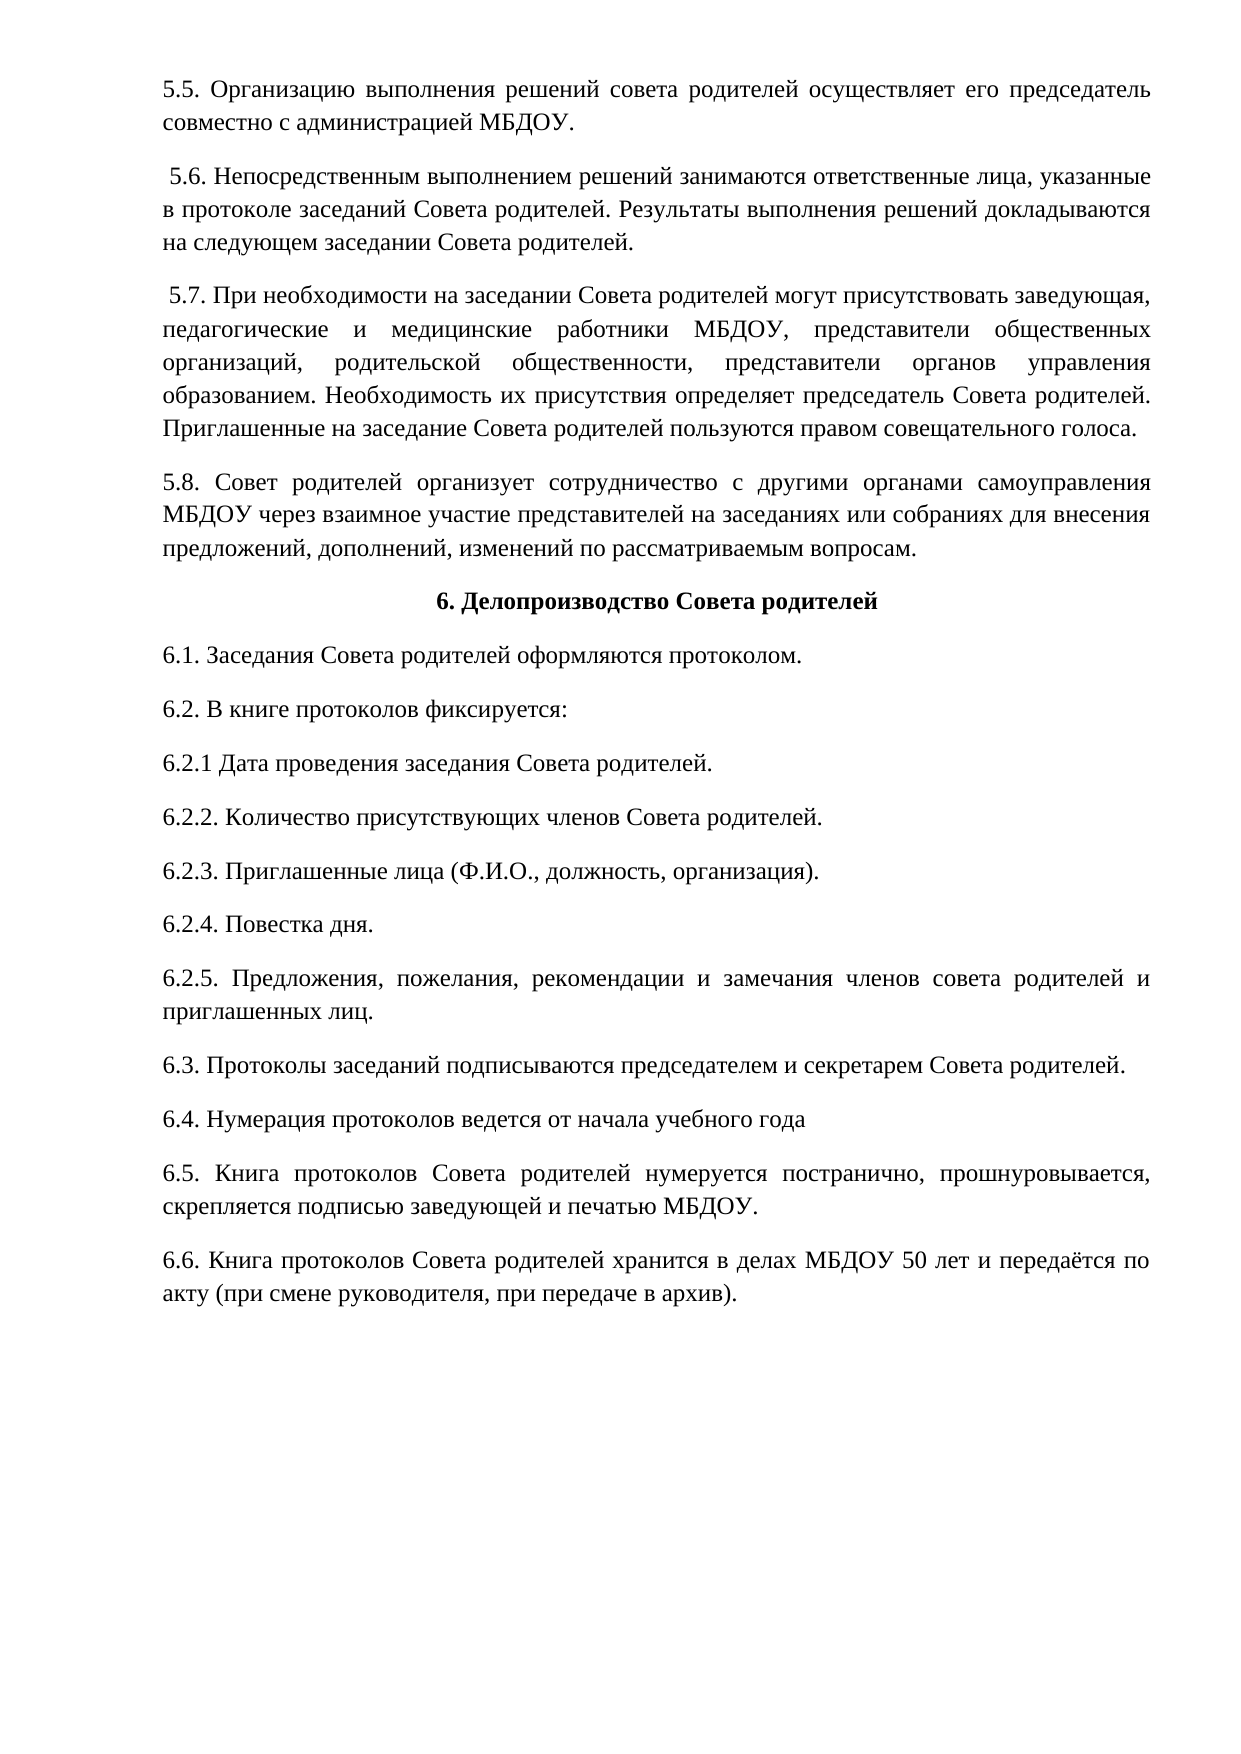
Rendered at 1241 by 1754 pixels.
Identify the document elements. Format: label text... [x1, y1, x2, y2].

text 6.2.3. Приглашенные лица (Ф.И.О., должность, организация). [162, 856, 1152, 884]
text 6.1. Заседания Совета родителей оформляются протоколом. [162, 640, 1152, 669]
text 6.6. Книга протоколов Совета родителей хранится в делах МБДОУ 50 лет и передаётся по акту (при смене руководителя, при передаче в архив). [162, 1245, 1152, 1307]
text 6.2.1 Дата проведения заседания Совета родителей. [162, 748, 1152, 777]
text 6.2.5. Предложения, пожелания, рекомендации и замечания членов совета родителей и приглашенных лиц. [162, 963, 1152, 1025]
text 6.2.4. Повестка дня. [162, 909, 1152, 938]
text 5.6. Непосредственным выполнением решений занимаются ответственные лица, указанные в протоколе заседаний Совета родителей. Результаты выполнения решений докладываются на следующем заседании Совета родителей. [162, 161, 1152, 256]
text 5.5. Организацию выполнения решений совета родителей осуществляет его председатель совместно с администрацией МБДОУ. [162, 74, 1152, 136]
text 5.8. Совет родителей организует сотрудничество с другими органами самоуправления МБДОУ через взаимное участие представителей на заседаниях или собраниях для внесения предложений, дополнений, изменений по рассматриваемым вопросам. [162, 467, 1152, 561]
text 6.5. Книга протоколов Совета родителей нумеруется постранично, прошнуровывается, скрепляется подписью заведующей и печатью МБДОУ. [162, 1158, 1152, 1220]
text 6. Делопроизводство Совета родителей [162, 586, 1152, 615]
text 6.4. Нумерация протоколов ведется от начала учебного года [162, 1104, 1152, 1133]
text 5.7. При необходимости на заседании Совета родителей могут присутствовать заведующая, педагогические и медицинские работники МБДОУ, представители общественных организаций, родительской общественности, представители органов управления образованием. Необходимость их присутствия определяет председатель Совета родителей. Приглашенные на заседание Совета родителей пользуются правом совещательного голоса. [162, 281, 1152, 441]
text 6.2.2. Количество присутствующих членов Совета родителей. [162, 802, 1152, 831]
text 6.3. Протоколы заседаний подписываются председателем и секретарем Совета родителей. [162, 1050, 1152, 1079]
text 6.2. В книге протоколов фиксируется: [162, 694, 1152, 723]
